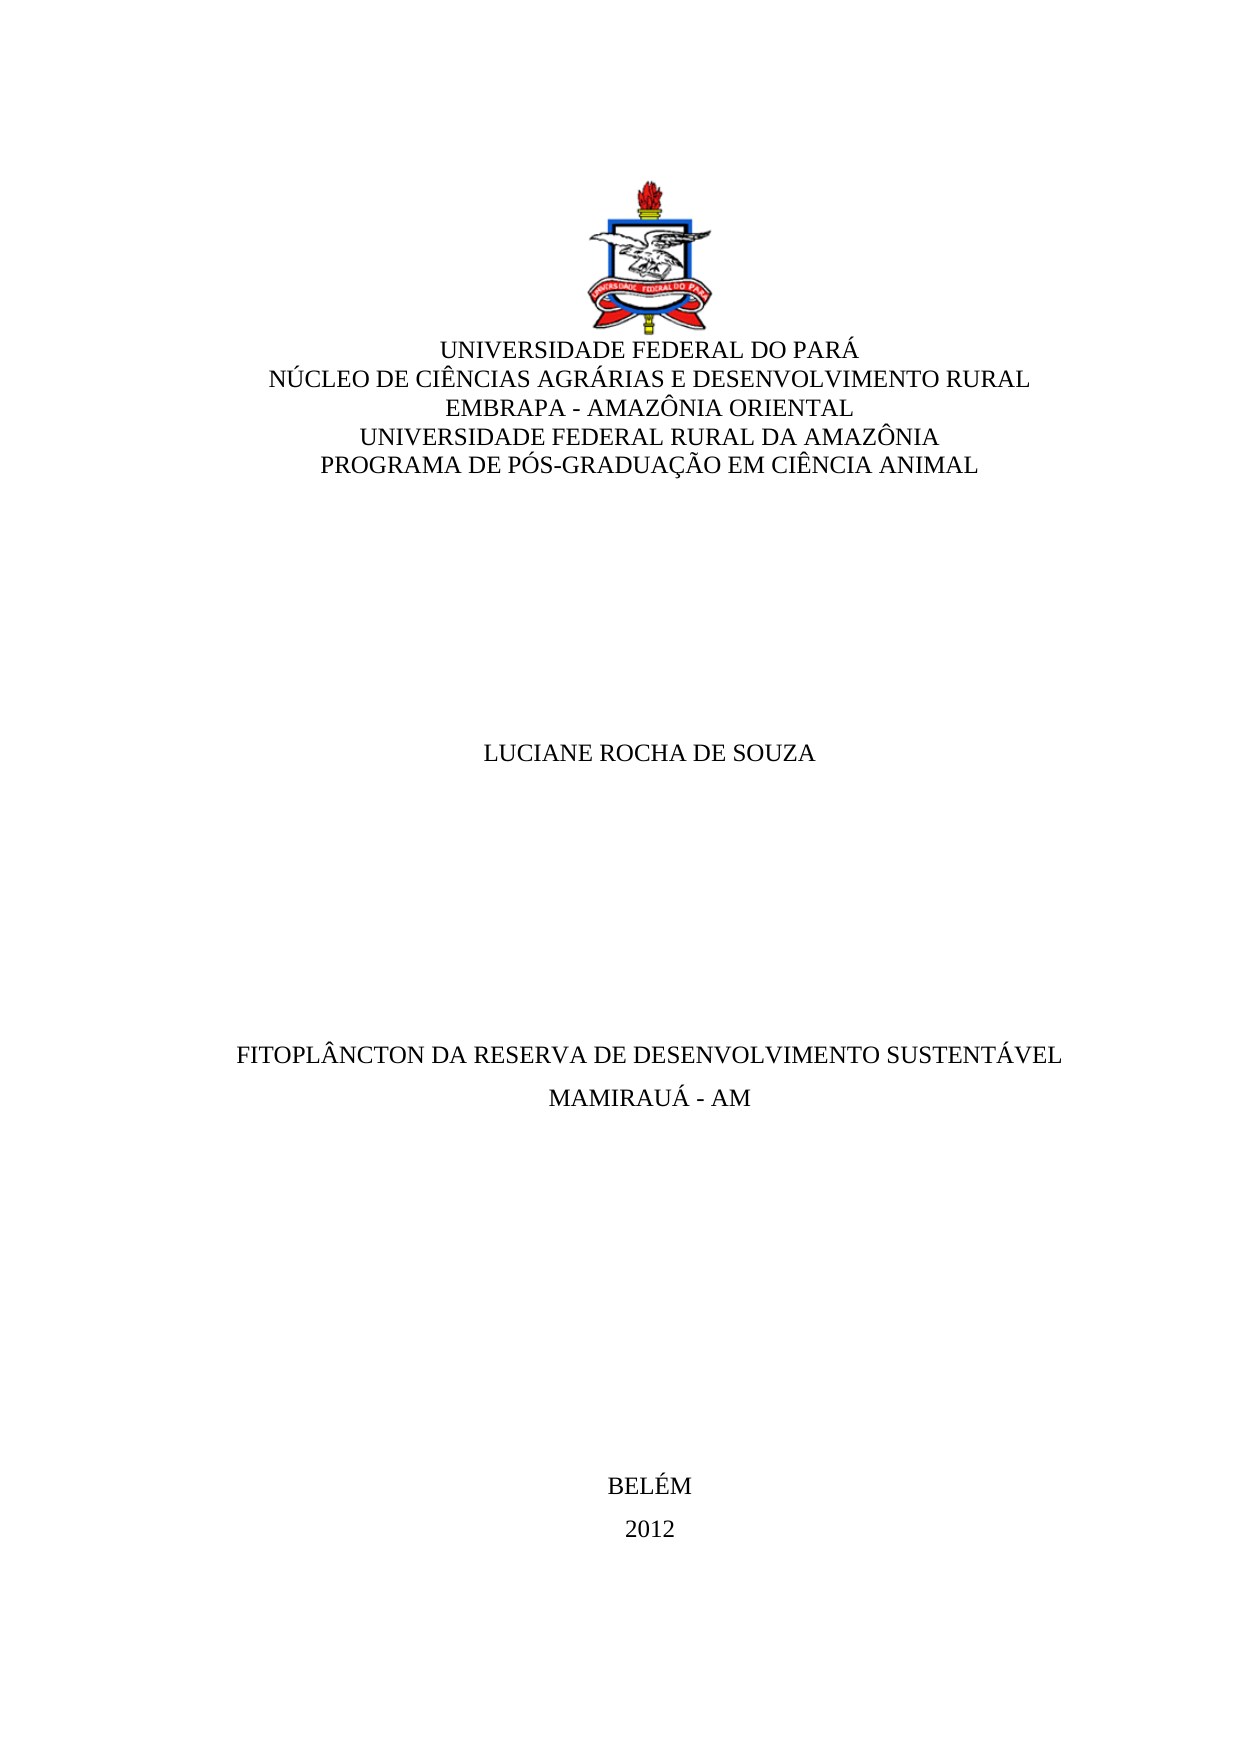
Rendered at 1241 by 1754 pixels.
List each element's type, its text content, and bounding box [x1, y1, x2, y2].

picture [586, 177, 714, 336]
text EMBRAPA - AMAZÔNIA ORIENTAL [177, 393, 1122, 422]
text UNIVERSIDADE FEDERAL DO PARÁ [177, 335, 1122, 364]
text UNIVERSIDADE FEDERAL RURAL DA AMAZÔNIA [177, 422, 1122, 450]
text LUCIANE ROCHA DE SOUZA [177, 738, 1122, 767]
text BELÉM [177, 1471, 1122, 1500]
text PROGRAMA DE PÓS-GRADUAÇÃO EM CIÊNCIA ANIMAL [177, 450, 1122, 479]
text FITOPLÂNCTON DA RESERVA DE DESENVOLVIMENTO SUSTENTÁVEL MAMIRAUÁ - AM [177, 1040, 1122, 1112]
text 2012 [177, 1514, 1122, 1543]
text NÚCLEO DE CIÊNCIAS AGRÁRIAS E DESENVOLVIMENTO RURAL [177, 364, 1122, 393]
